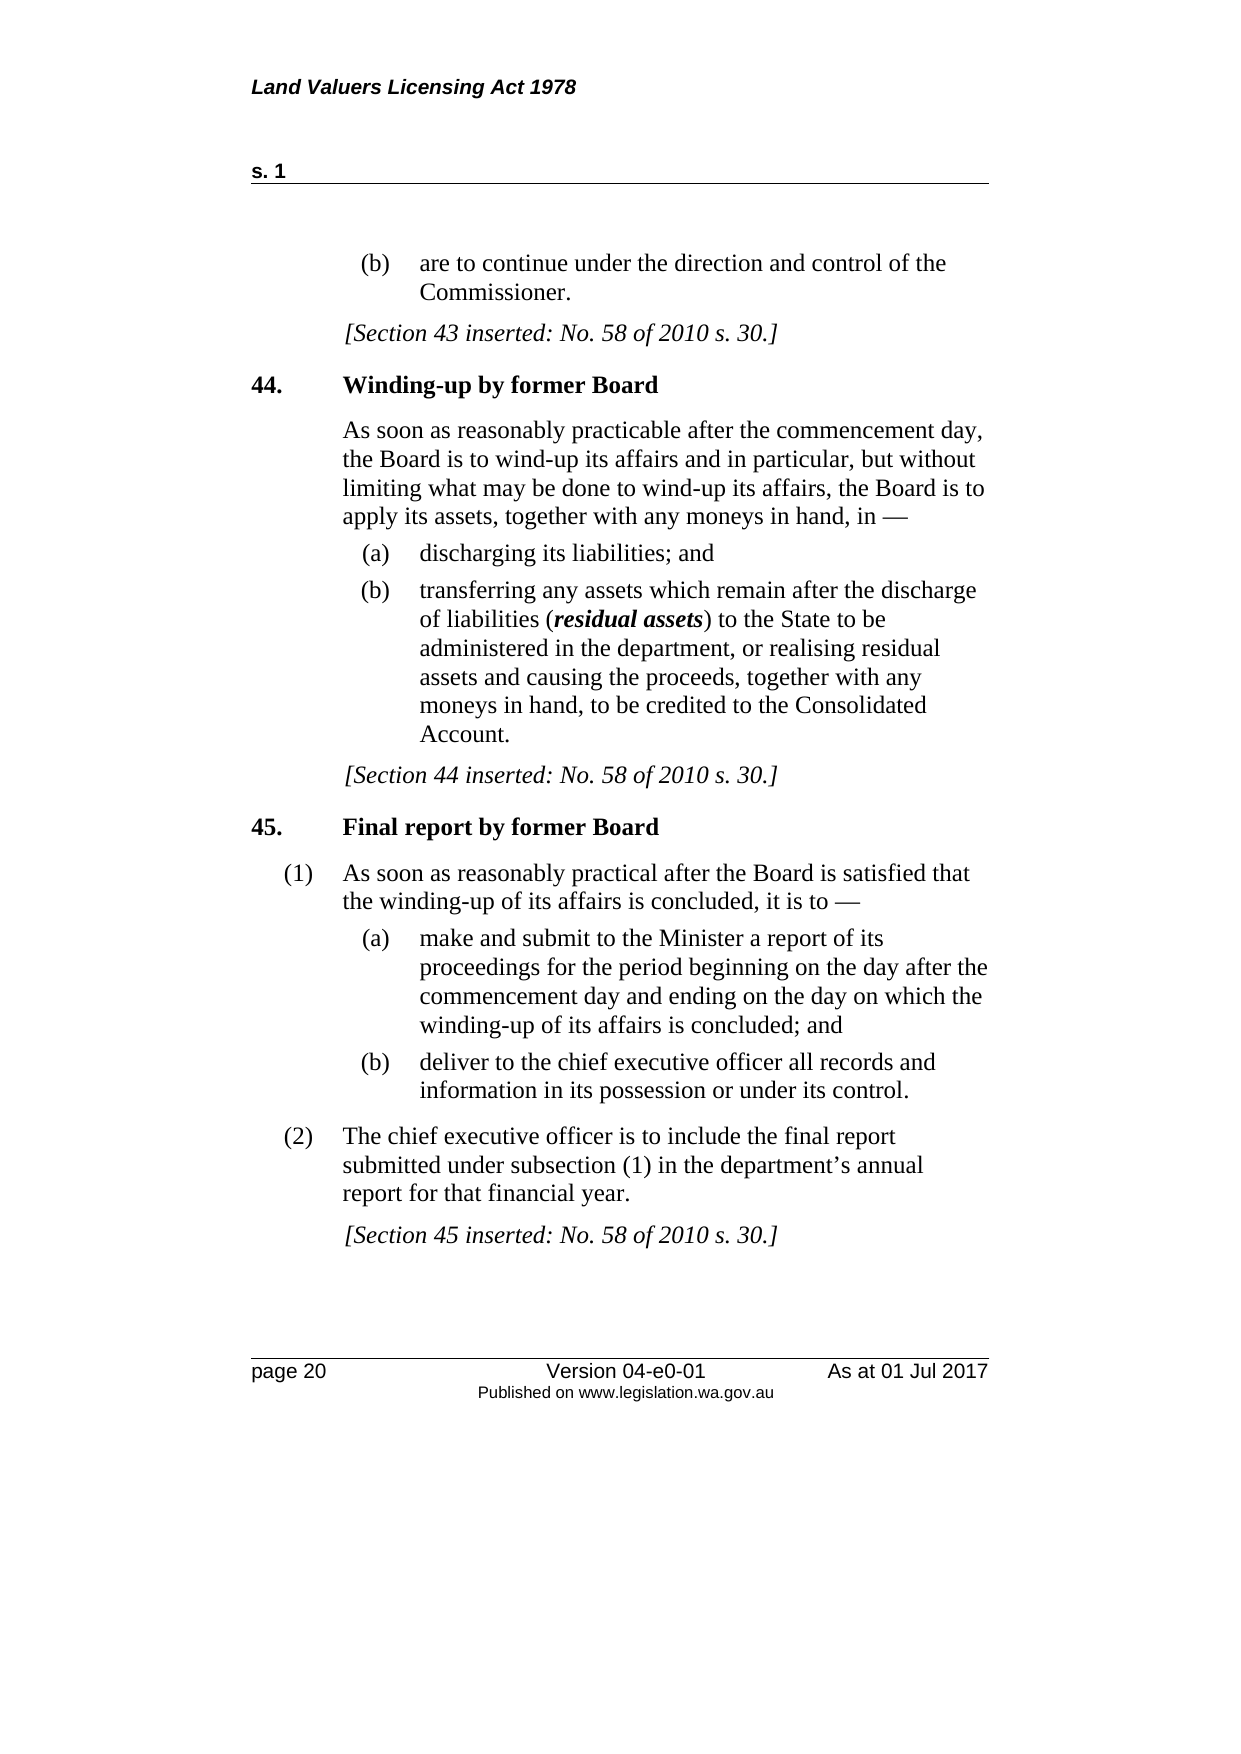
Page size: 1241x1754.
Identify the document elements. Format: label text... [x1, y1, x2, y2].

text As soon as reasonably practicable after the commencement day, the Board is to wind-up its affairs and in particular, but without limiting what may be done to wind-up its affairs, the Board is to apply its assets, together with any moneys in hand, in — [251, 415, 989, 530]
text (1) As soon as reasonably practical after the Board is satisfied that the winding-up of its affairs is concluded, it is to — [251, 858, 989, 915]
text [Section 45 inserted: No. 58 of 2010 s. 30.] [251, 1220, 989, 1248]
text (b) transferring any assets which remain after the discharge of liabilities (residual assets) to the State to be administered in the department, or realising residual assets and causing the proceeds, together with any moneys in hand, to be credited to the Consolidated Account. [251, 576, 989, 748]
subtitle 44. Winding-up by former Board [251, 370, 989, 398]
subtitle 45. Final report by former Board [251, 812, 989, 841]
text [Section 44 inserted: No. 58 of 2010 s. 30.] [251, 761, 989, 789]
text (b) are to continue under the direction and control of the Commissioner. [251, 248, 989, 306]
text [Section 43 inserted: No. 58 of 2010 s. 30.] [251, 318, 989, 347]
text (a) make and submit to the Minister a report of its proceedings for the period beginning on the day after the commencement day and ending on the day on which the winding-up of its affairs is concluded; and [251, 923, 989, 1038]
text (2) The chief executive officer is to include the final report submitted under subsection (1) in the department’s annual report for that financial year. [251, 1121, 989, 1207]
text (b) deliver to the chief executive officer all records and information in its possession or under its control. [251, 1047, 989, 1104]
text (a) discharging its liabilities; and [251, 538, 989, 567]
